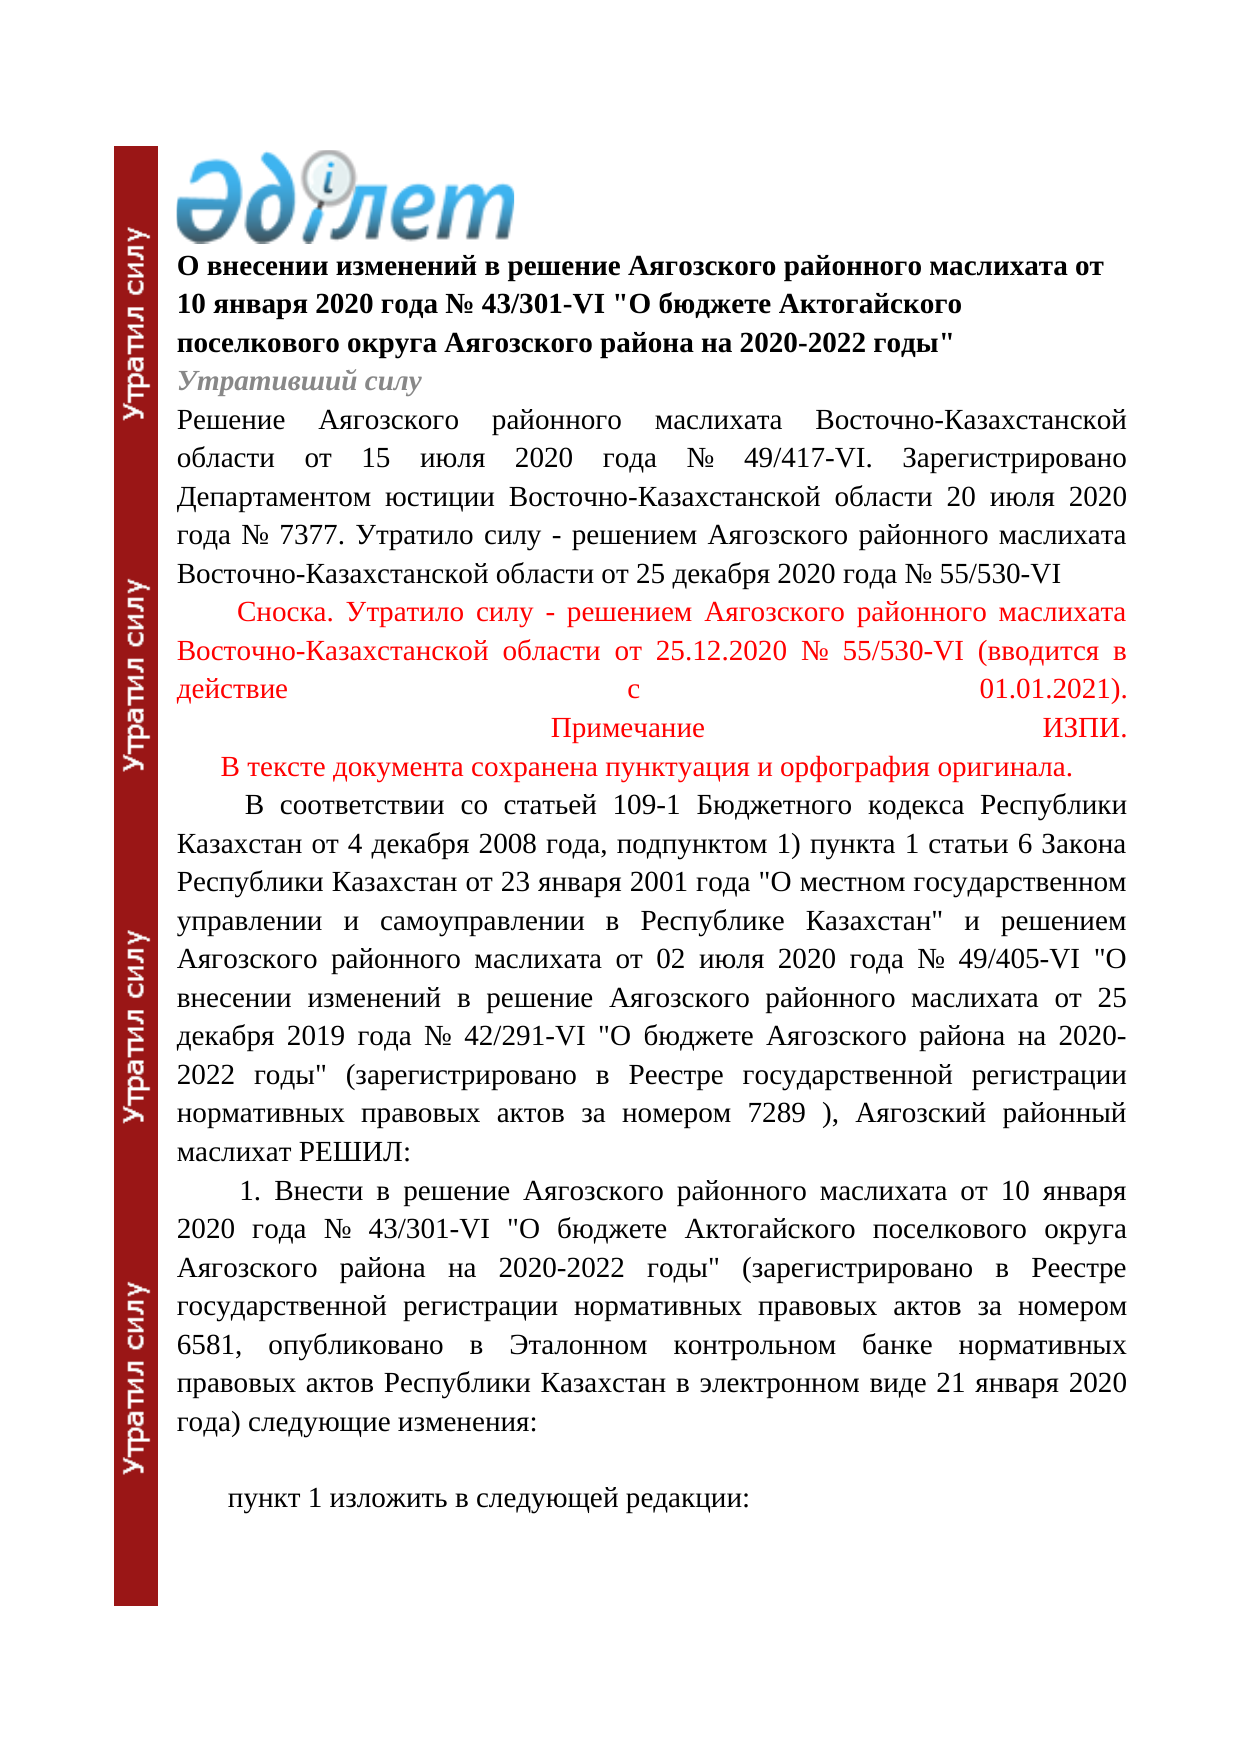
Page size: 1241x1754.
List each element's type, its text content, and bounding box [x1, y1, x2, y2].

picture [114, 782, 158, 787]
text Утративший силу [112, 363, 1128, 397]
picture [114, 397, 158, 402]
text пункт 1 изложить в следующей редакции: [112, 1480, 1128, 1513]
picture [114, 1513, 158, 1606]
picture [114, 1437, 158, 1480]
text Решение Аягозского районного маслихата Восточно-Казахстанской области от 15 июля 2020 года № 49/417-VI. Зарегистрировано Департаментом юстиции Восточно-Казахстанской области 20 июля 2020 года № 7377. Утратило силу - решением Аягозского районного маслихата Восточно-Казахстанской области от 25 декабря 2020 года № 55/530-VI [112, 402, 1128, 589]
text В соответствии со статьей 109-1 Бюджетного кодекса Республики Казахстан от 4 декабря 2008 года, подпунктом 1) пункта 1 статьи 6 Закона Республики Казахстан от 23 января 2001 года "О местном государственном управлении и самоуправлении в Республике Казахстан" и решением Аягозского районного маслихата от 02 июля 2020 года № 49/405-VI "О внесении изменений в решение Аягозского районного маслихата от 25 декабря 2019 года № 42/291-VI "О бюджете Аягозского района на 2020-2022 годы" (зарегистрировано в Реестре государственной регистрации нормативных правовых актов за номером 7289 ), Аягозский районный маслихат РЕШИЛ: [112, 787, 1128, 1168]
text Сноска. Утратило силу - решением Аягозского районного маслихата Восточно-Казахстанской области от 25.12.2020 № 55/530-VI (вводится в действие с 01.01.2021). Примечание ИЗПИ. В тексте документа сохранена пунктуация и орфография оригинала. [112, 594, 1128, 782]
picture [176, 150, 515, 244]
picture [114, 589, 158, 594]
picture [114, 358, 158, 363]
text 1. Внести в решение Аягозского районного маслихата от 10 января 2020 года № 43/301-VI "О бюджете Актогайского поселкового округа Аягозского района на 2020-2022 годы" (зарегистрировано в Реестре государственной регистрации нормативных правовых актов за номером 6581, опубликовано в Эталонном контрольном банке нормативных правовых актов Республики Казахстан в электронном виде 21 января 2020 года) следующие изменения: [112, 1173, 1128, 1437]
picture [114, 1168, 158, 1173]
picture [114, 146, 158, 248]
text О внесении изменений в решение Аягозского районного маслихата от 10 января 2020 года № 43/301-VI "О бюджете Актогайского поселкового округа Аягозского района на 2020-2022 годы" [112, 248, 1128, 358]
